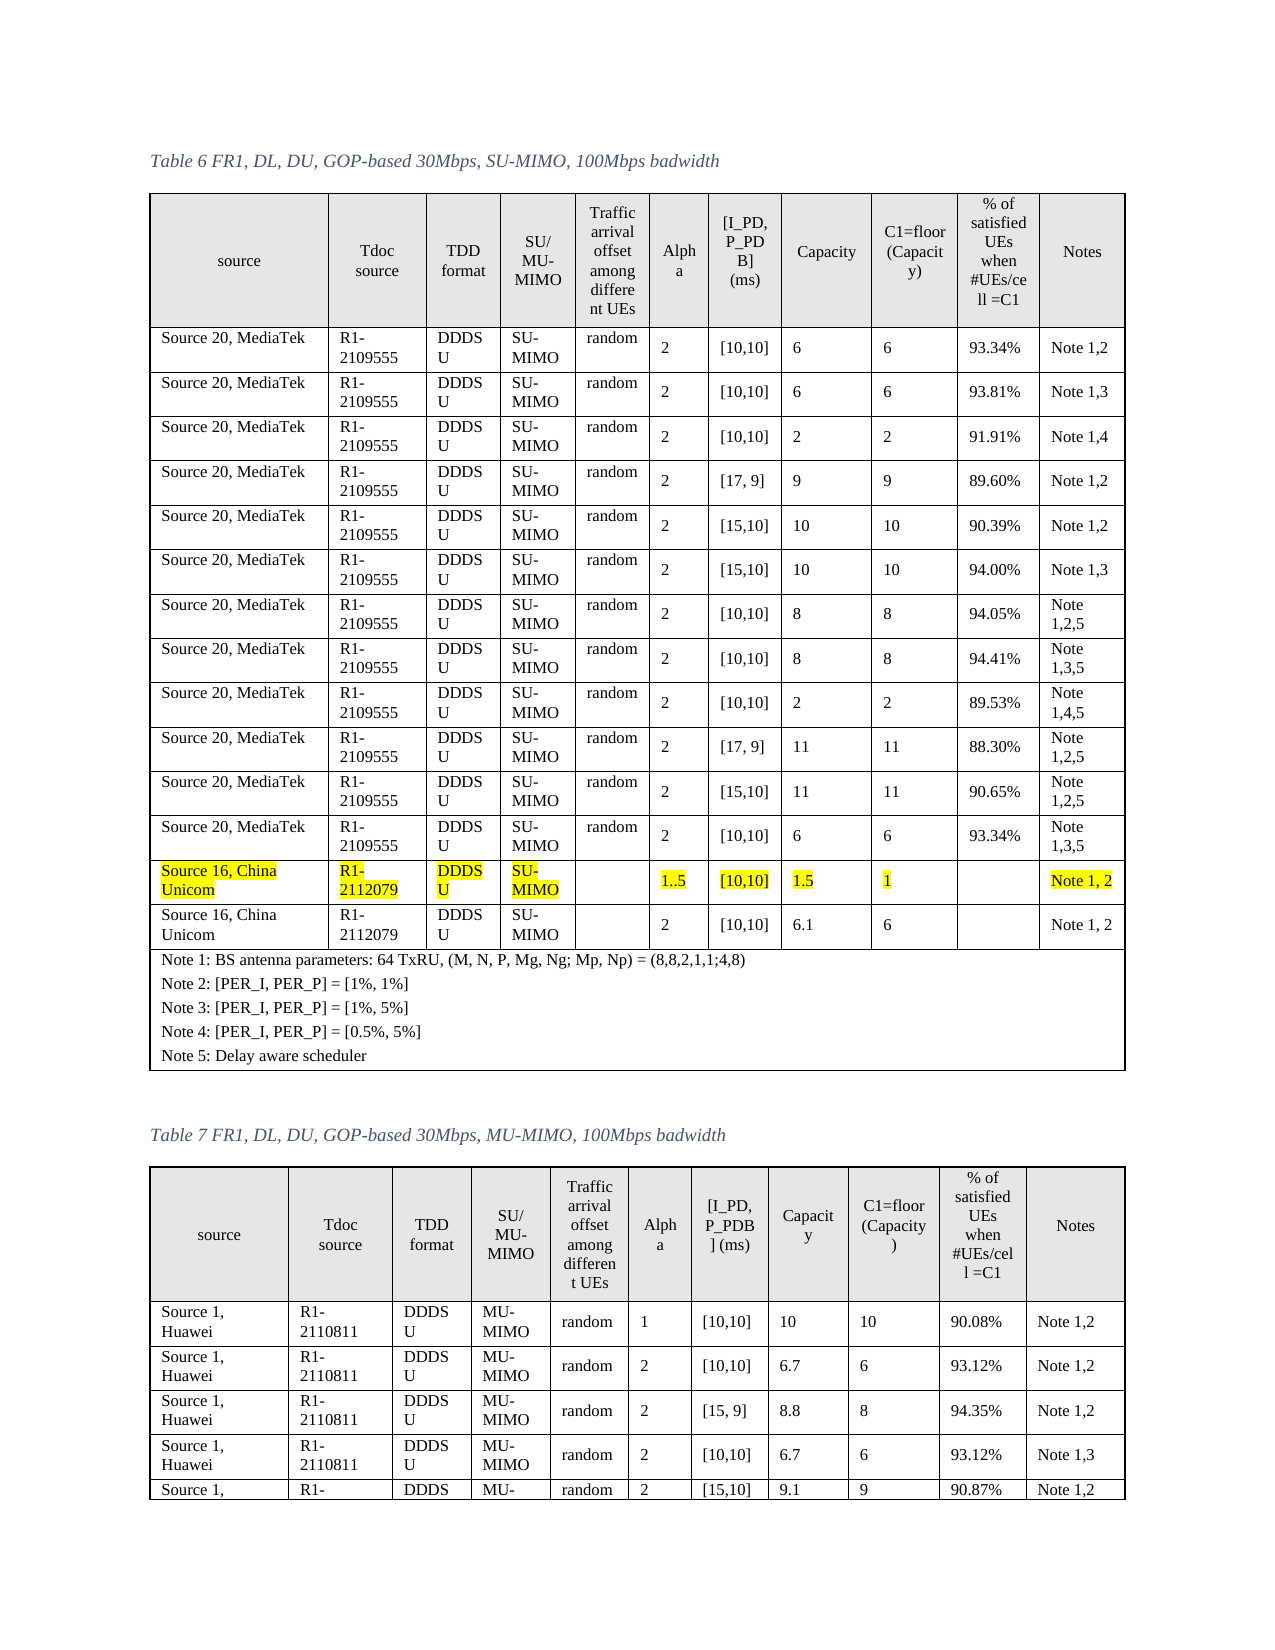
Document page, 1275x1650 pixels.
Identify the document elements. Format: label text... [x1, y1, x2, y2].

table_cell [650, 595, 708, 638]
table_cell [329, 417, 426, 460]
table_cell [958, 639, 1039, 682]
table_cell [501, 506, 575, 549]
text Table 6 FR1, DL, DU, GOP-based 30Mbps, SU-MIMO, 100Mbps badwidth [150, 150, 1125, 172]
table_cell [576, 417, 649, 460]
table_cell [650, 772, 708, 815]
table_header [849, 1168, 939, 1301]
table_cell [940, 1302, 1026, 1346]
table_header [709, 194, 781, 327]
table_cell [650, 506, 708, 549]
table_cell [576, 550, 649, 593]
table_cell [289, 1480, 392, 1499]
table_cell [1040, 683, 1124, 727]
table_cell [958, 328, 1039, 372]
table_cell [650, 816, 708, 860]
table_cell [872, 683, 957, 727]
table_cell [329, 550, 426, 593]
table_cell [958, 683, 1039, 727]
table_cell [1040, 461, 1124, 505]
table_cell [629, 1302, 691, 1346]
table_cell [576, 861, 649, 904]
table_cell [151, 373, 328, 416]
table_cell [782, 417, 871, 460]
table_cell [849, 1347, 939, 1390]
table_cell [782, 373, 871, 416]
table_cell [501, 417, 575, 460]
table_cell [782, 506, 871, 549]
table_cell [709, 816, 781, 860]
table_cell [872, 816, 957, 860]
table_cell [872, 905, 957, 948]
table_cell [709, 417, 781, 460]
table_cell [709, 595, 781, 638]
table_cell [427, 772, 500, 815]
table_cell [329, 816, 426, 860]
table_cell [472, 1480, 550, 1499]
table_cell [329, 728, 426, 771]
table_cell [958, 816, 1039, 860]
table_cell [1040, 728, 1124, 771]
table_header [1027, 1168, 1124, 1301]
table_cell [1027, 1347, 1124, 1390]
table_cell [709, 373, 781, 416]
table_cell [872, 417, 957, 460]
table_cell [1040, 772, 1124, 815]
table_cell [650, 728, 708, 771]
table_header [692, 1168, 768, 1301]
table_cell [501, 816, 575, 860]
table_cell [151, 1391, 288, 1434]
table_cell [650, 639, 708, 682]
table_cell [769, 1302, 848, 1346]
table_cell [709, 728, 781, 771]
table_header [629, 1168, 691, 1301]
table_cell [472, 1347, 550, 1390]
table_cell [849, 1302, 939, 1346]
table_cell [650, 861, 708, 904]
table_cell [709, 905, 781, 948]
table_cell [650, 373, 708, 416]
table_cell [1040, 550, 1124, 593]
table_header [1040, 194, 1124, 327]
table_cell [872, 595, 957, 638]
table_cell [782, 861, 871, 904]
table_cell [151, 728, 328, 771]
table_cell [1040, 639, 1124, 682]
text Table 7 FR1, DL, DU, GOP-based 30Mbps, MU-MIMO, 100Mbps badwidth [150, 1124, 1125, 1146]
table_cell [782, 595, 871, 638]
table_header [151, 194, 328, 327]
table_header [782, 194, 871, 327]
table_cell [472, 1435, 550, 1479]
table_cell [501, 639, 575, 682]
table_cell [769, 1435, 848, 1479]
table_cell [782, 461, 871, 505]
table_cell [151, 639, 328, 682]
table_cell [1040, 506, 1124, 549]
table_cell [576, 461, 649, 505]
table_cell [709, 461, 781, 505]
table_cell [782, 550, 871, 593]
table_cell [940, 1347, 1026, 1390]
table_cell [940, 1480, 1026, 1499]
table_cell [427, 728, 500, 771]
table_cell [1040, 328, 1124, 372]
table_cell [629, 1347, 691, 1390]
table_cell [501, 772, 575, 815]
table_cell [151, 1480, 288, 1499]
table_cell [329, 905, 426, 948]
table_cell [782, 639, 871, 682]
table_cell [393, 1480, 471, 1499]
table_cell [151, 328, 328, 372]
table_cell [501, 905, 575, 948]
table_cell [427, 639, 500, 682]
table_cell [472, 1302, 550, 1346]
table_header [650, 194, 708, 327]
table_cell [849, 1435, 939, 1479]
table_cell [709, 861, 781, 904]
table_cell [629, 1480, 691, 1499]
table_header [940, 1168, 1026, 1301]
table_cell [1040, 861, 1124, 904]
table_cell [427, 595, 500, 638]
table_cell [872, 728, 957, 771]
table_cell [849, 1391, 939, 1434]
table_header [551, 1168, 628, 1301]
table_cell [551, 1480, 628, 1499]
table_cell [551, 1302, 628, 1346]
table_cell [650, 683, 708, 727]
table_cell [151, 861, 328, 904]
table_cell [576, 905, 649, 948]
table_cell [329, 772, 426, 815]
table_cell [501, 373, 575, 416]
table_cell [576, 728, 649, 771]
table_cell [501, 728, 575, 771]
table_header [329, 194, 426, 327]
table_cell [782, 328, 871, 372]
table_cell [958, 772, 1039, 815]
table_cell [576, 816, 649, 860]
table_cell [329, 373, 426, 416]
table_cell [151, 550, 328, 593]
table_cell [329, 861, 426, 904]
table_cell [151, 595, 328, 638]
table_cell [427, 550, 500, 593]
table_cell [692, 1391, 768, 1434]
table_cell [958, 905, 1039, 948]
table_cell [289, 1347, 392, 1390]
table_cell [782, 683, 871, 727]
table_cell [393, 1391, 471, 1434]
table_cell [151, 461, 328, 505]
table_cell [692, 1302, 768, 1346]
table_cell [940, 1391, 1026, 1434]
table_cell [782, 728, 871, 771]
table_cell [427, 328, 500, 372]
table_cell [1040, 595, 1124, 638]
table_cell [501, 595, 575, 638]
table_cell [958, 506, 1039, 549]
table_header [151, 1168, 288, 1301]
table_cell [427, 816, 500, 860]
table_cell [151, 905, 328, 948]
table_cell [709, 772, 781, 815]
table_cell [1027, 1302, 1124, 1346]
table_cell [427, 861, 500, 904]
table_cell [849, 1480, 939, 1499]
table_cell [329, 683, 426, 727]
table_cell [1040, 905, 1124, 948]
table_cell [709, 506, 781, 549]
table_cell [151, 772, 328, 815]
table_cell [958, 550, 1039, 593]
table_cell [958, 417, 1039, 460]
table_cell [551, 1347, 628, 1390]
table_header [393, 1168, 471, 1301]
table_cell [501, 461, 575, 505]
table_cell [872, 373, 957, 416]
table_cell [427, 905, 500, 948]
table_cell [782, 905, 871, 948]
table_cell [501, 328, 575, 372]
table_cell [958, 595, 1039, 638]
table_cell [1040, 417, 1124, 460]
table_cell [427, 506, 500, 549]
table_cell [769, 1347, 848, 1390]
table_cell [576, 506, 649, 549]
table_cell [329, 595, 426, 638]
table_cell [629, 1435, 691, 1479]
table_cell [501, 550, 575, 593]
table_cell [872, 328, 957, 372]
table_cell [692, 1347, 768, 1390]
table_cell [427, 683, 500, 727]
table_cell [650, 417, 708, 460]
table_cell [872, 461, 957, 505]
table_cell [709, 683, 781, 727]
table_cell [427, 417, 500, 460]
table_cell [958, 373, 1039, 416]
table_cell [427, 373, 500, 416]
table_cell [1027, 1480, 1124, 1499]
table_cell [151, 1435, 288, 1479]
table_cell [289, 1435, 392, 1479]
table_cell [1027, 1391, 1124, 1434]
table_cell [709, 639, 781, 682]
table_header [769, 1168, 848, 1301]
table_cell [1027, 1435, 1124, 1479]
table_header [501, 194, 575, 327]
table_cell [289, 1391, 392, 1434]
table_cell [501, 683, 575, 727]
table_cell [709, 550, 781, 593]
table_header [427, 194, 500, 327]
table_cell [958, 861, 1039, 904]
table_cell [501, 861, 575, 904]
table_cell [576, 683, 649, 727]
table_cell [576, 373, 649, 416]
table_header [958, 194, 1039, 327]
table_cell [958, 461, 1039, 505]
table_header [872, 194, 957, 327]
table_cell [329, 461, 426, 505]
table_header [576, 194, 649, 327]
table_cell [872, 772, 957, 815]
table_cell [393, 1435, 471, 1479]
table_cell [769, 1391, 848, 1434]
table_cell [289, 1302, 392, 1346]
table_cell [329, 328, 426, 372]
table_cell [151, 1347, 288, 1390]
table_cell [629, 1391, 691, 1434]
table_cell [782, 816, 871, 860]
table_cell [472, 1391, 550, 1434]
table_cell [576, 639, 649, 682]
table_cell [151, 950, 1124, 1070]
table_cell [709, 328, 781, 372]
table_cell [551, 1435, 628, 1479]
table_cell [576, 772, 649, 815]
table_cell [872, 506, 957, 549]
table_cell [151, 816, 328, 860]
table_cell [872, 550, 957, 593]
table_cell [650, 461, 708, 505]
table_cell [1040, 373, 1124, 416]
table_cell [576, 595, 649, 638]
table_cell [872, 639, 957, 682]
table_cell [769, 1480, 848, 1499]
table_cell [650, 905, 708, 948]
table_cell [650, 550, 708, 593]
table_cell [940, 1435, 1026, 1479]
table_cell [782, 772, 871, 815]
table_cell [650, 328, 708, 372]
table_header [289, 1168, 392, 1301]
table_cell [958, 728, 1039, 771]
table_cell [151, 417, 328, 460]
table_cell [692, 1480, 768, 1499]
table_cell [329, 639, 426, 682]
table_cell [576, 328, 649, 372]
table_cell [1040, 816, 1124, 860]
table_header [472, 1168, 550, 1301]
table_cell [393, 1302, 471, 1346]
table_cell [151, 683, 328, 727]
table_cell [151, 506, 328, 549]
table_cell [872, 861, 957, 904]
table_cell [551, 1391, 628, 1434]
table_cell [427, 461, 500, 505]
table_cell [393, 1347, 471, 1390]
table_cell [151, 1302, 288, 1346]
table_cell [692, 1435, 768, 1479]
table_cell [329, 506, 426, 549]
